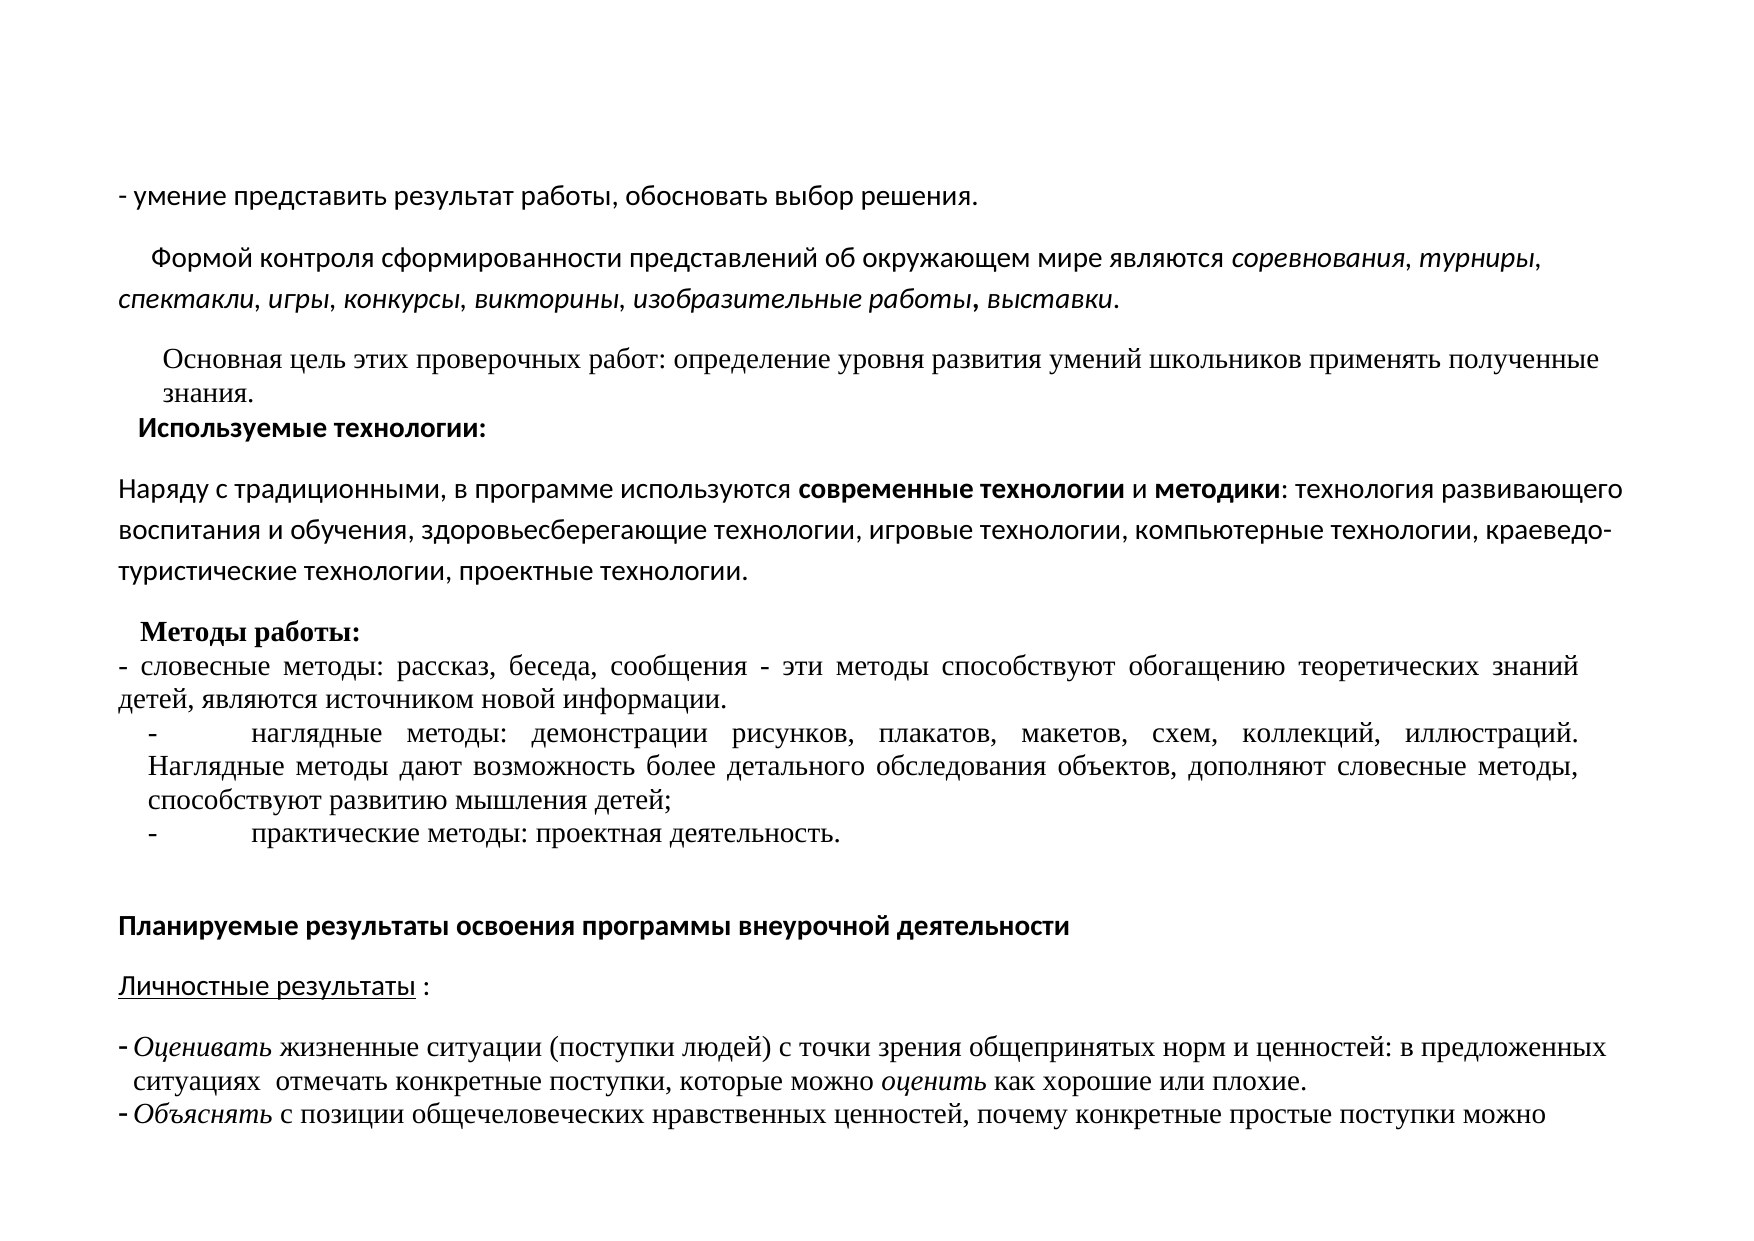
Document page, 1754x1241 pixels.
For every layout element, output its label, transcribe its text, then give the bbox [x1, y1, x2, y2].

text Используемые технологии: [118, 409, 1636, 444]
list Основная цель этих проверочных работ: определение уровня развития умений школьников применять полученные знания. [162, 342, 1636, 409]
text Методы работы: [118, 614, 1580, 648]
list наглядные методы: демонстрации рисунков, плакатов, макетов, схем, коллекций, иллюстраций. Наглядные методы дают возможность более детального обследования объектов, дополняют словесные методы, способствуют развитию мышления детей; [148, 715, 1580, 815]
list Оценивать жизненные ситуации (поступки людей) с точки зрения общепринятых норм и ценностей: в предложенных ситуациях отмечать конкретные поступки, которые можно оценить как хорошие или плохие. [118, 1029, 1636, 1096]
text - умение представить результат работы, обосновать выбор решения. [118, 177, 1636, 213]
list практические методы: проектная деятельность. [148, 815, 1580, 849]
text Наряду с традиционными, в программе используются современные технологии и методики: технология развивающего воспитания и обучения, здоровьесберегающие технологии, игровые технологии, компьютерные технологии, краеведо-туристические технологии, проектные технологии. [118, 471, 1636, 588]
text Личностные результаты : [118, 967, 1636, 1003]
text Формой контроля сформированности представлений об окружающем мире являются соревнования, турниры, спектакли, игры, конкурсы, викторины, изобразительные работы, выставки. [118, 239, 1636, 316]
text - словесные методы: рассказ, беседа, сообщения - эти методы способствуют обогащению теоретических знаний детей, являются источником новой информации. [118, 648, 1580, 715]
subtitle Планируемые результаты освоения программы внеурочной деятельности [118, 907, 1636, 943]
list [118, 1096, 1636, 1130]
